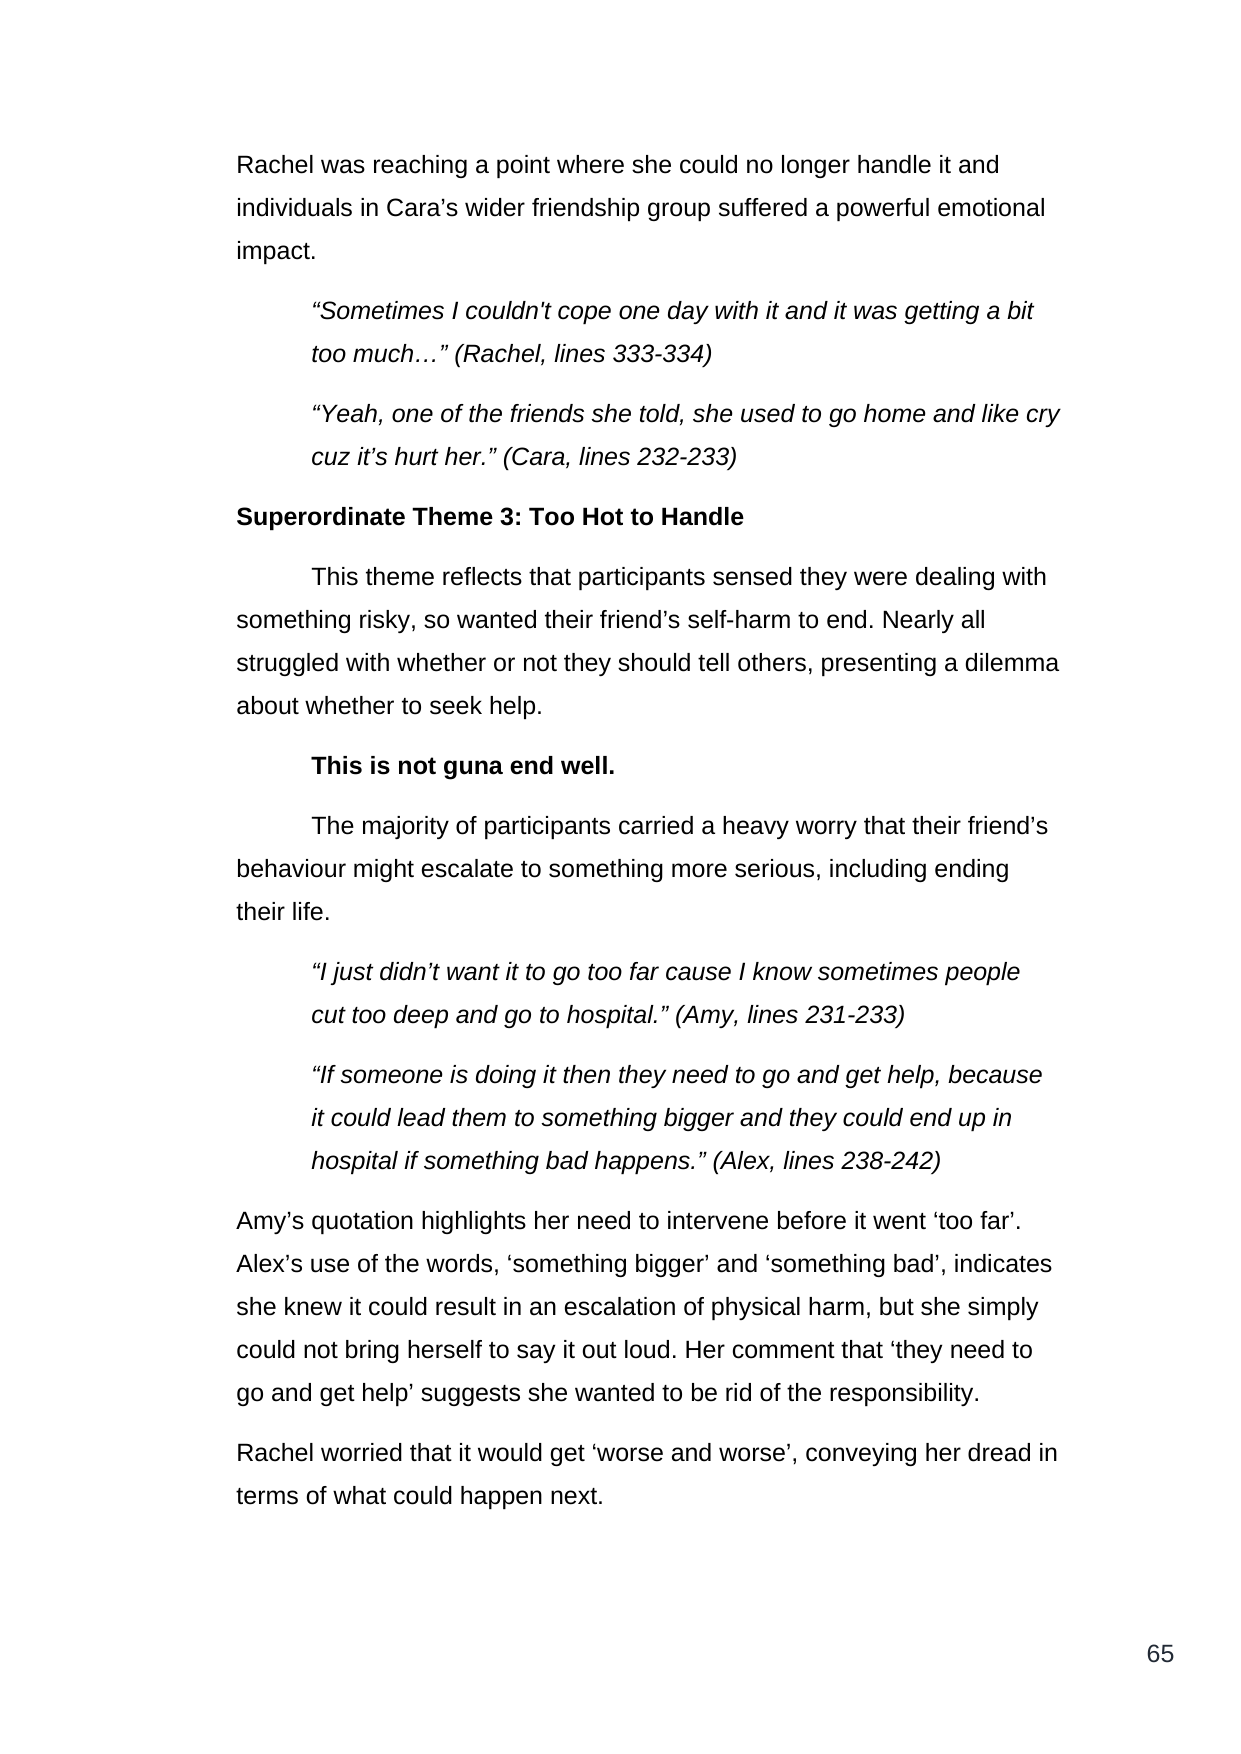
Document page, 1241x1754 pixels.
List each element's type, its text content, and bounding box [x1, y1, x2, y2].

text “If someone is doing it then they need to go and get help, because it could lead them to something bigger and they could end up in hospital if something bad happens.” (Alex, lines 238-242) [311, 1059, 1063, 1174]
text This theme reflects that participants sensed they were dealing with something risky, so wanted their friend’s self-harm to end. Nearly all struggled with whether or not they should tell others, presenting a dilemma about whether to seek help. [236, 562, 1063, 720]
text The majority of participants carried a heavy worry that their friend’s behaviour might escalate to something more serious, including ending their life. [236, 811, 1063, 926]
text This is not guna end well. [236, 751, 1063, 779]
text “Yeah, one of the friends she told, she used to go home and like cry cuz it’s hurt her.” (Cara, lines 232-233) [311, 399, 1063, 471]
text “Sometimes I couldn't cope one day with it and it was getting a bit too much…” (Rachel, lines 333-334) [311, 296, 1063, 368]
text “I just didn’t want it to go too far cause I know sometimes people cut too deep and go to hospital.” (Amy, lines 231-233) [311, 957, 1063, 1028]
text Rachel was reaching a point where she could no longer handle it and individuals in Cara’s wider friendship group suffered a powerful emotional impact. [236, 150, 1063, 265]
text Amy’s quotation highlights her need to intervene before it went ‘too far’. Alex’s use of the words, ‘something bigger’ and ‘something bad’, indicates she knew it could result in an escalation of physical harm, but she simply could not bring herself to say it out loud. Her comment that ‘they need to go and get help’ suggests she wanted to be rid of the responsibility. [236, 1206, 1063, 1407]
text Rachel worried that it would get ‘worse and worse’, conveying her dread in terms of what could happen next. [236, 1438, 1063, 1510]
text Superordinate Theme 3: Too Hot to Handle [236, 502, 1063, 531]
